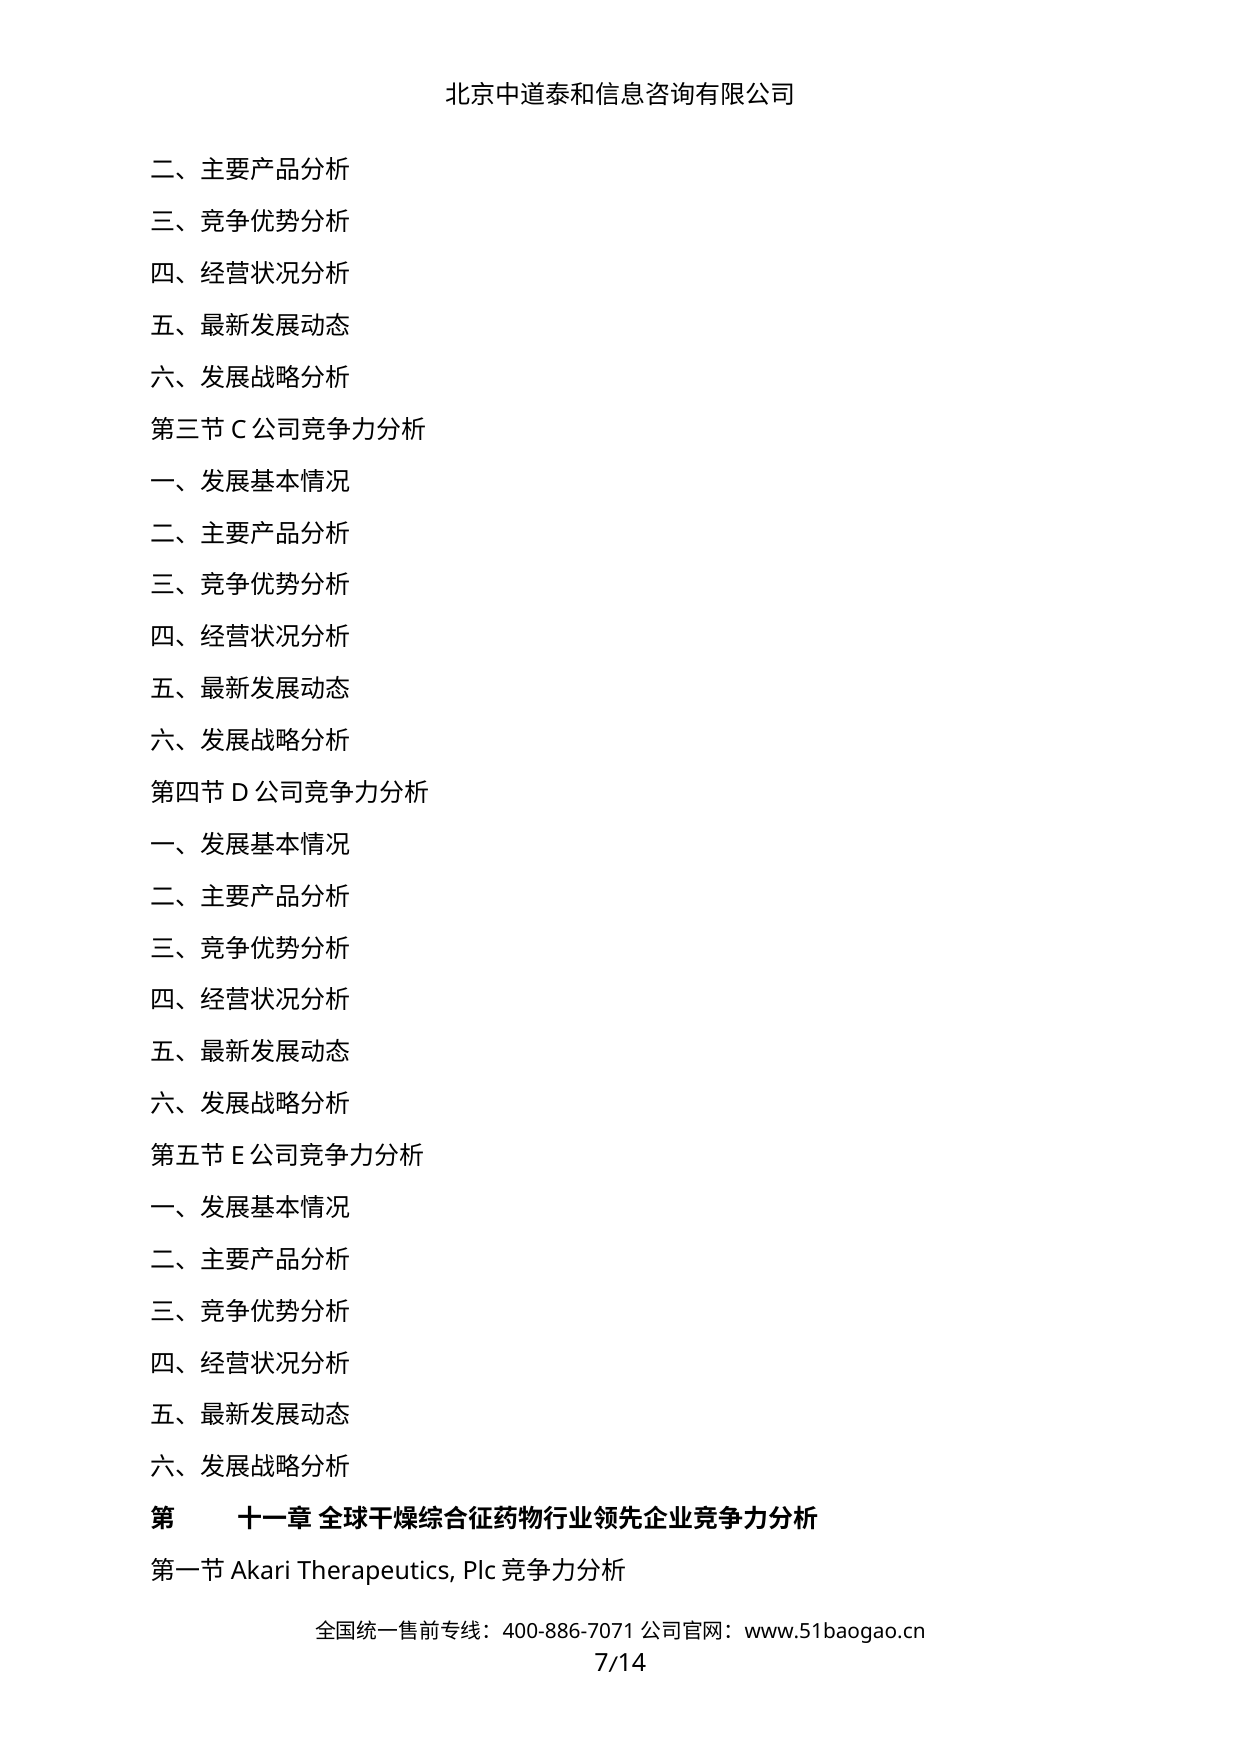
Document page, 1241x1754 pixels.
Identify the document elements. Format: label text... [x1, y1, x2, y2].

text 六、发展战略分析 [150, 357, 1090, 394]
text 四、经营状况分析 [150, 254, 1090, 290]
text 三、竞争优势分析 [150, 565, 1090, 601]
text 第三节 C公司竞争力分析 [150, 409, 1090, 446]
text 第四节 D公司竞争力分析 [150, 772, 1090, 809]
text 一、发展基本情况 [150, 1187, 1090, 1224]
text 第一节 Akari Therapeutics, Plc竞争力分析 [150, 1551, 1090, 1587]
text 第 十一章 全球干燥综合征药物行业领先企业竞争力分析 [150, 1499, 1090, 1535]
text 一、发展基本情况 [150, 461, 1090, 497]
text 三、竞争优势分析 [150, 1291, 1090, 1327]
text 五、最新发展动态 [150, 669, 1090, 705]
text 五、最新发展动态 [150, 1395, 1090, 1431]
text 二、主要产品分析 [150, 1239, 1090, 1276]
text 三、竞争优势分析 [150, 202, 1090, 238]
text 六、发展战略分析 [150, 721, 1090, 757]
text 二、主要产品分析 [150, 513, 1090, 549]
text 四、经营状况分析 [150, 980, 1090, 1016]
text 一、发展基本情况 [150, 824, 1090, 861]
text 四、经营状况分析 [150, 1343, 1090, 1379]
text 第五节 E公司竞争力分析 [150, 1136, 1090, 1172]
text 四、经营状况分析 [150, 617, 1090, 653]
text 六、发展战略分析 [150, 1447, 1090, 1483]
text 六、发展战略分析 [150, 1084, 1090, 1120]
text 五、最新发展动态 [150, 1032, 1090, 1068]
text 二、主要产品分析 [150, 150, 1090, 186]
text 三、竞争优势分析 [150, 928, 1090, 964]
text 二、主要产品分析 [150, 876, 1090, 912]
text 五、最新发展动态 [150, 306, 1090, 342]
